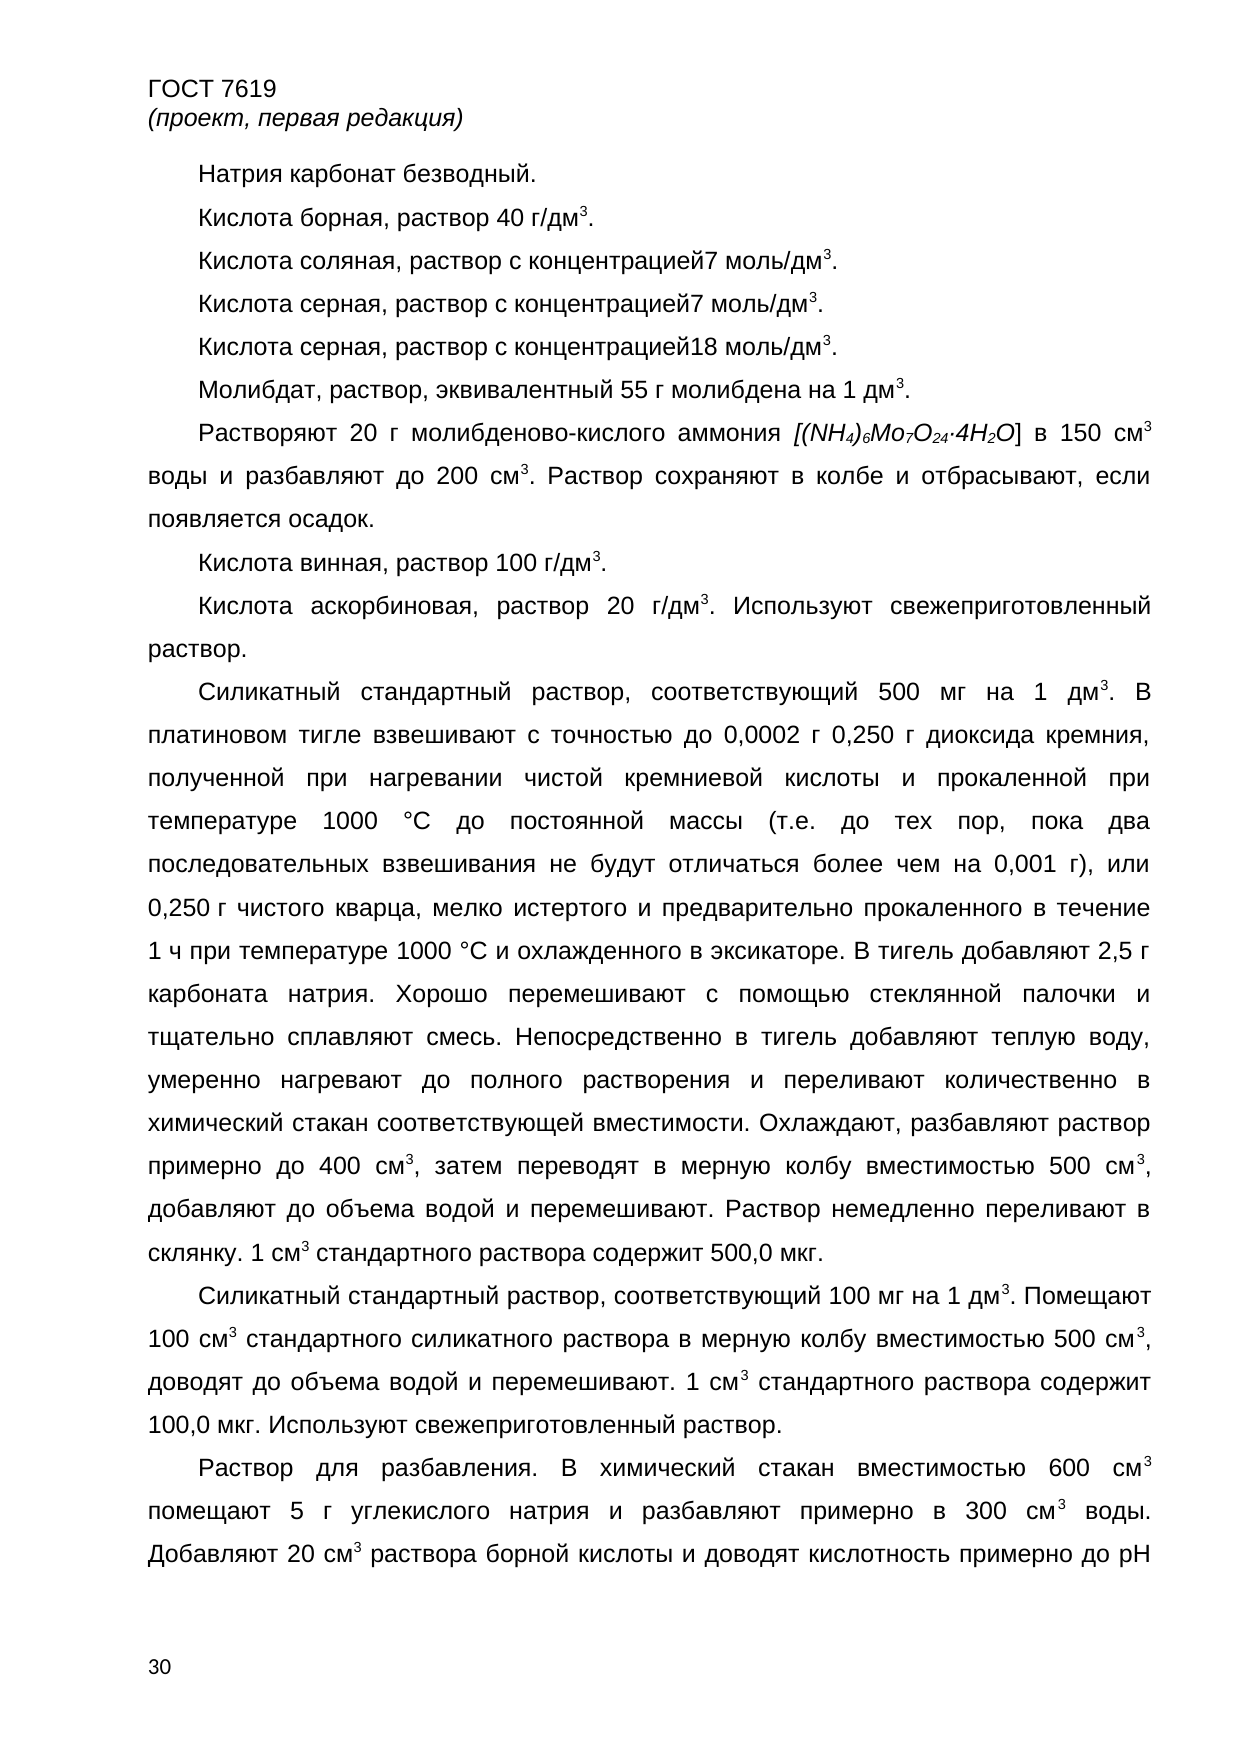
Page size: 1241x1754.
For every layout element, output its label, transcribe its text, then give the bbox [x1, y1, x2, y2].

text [148, 1453, 1152, 1568]
text Кислота соляная, раствор с концентрацией7 моль/дм3. [148, 246, 1152, 274]
text Кислота борная, раствор 40 г/дм3. [148, 202, 1152, 231]
text Кислота аскорбиновая, раствор 20 г/дм3. Используют свежеприготовленный раствор. [148, 591, 1152, 662]
text Силикатный стандартный раствор, соответствующий 500 мг на 1 дм3. В платиновом тигле взвешивают с точностью до 0,0002 г 0,250 г диоксида кремния, полученной при нагревании чистой кремниевой кислоты и прокаленной при температуре 1000 °С до постоянной массы (т.е. до тех пор, пока два последовательных взвешивания не будут отличаться более чем на 0,001 г), или 0,250 г чистого кварца, мелко истертого и предварительно прокаленного в течение 1 ч при температуре 1000 °С и охлажденного в эксикаторе. В тигель добавляют 2,5 г карбоната натрия. Хорошо перемешивают с помощью стеклянной палочки и тщательно сплавляют смесь. Непосредственно в тигель добавляют теплую воду, умеренно нагревают до полного растворения и переливают количественно в химический стакан соответствующей вместимости. Охлаждают, разбавляют раствор примерно до 400 см3, затем переводят в мерную колбу вместимостью 500 см3, добавляют до объема водой и перемешивают. Раствор немедленно переливают в склянку. 1 см3 стандартного раствора содержит 500,0 мкг. [148, 677, 1152, 1266]
text Кислота винная, раствор 100 г/дм3. [148, 547, 1152, 576]
text Кислота серная, раствор с концентрацией7 моль/дм3. [148, 289, 1152, 317]
text Молибдат, раствор, эквивалентный 55 г молибдена на 1 дм3. [148, 375, 1152, 404]
text Кислота серная, раствор с концентрацией18 моль/дм3. [148, 332, 1152, 361]
text Силикатный стандартный раствор, соответствующий 100 мг на 1 дм3. Помещают 100 см3 стандартного силикатного раствора в мерную колбу вместимостью 500 см3, доводят до объема водой и перемешивают. 1 см3 стандартного раствора содержит 100,0 мкг. Используют свежеприготовленный раствор. [148, 1281, 1152, 1439]
text Растворяют 20 г молибденово-кислого аммония [(NH4)6Mo7O24∙4H2O] в 150 см3 воды и разбавляют до 200 см3. Раствор сохраняют в колбе и отбрасывают, если появляется осадок. [148, 418, 1152, 533]
text Натрия карбонат безводный. [148, 159, 1152, 188]
